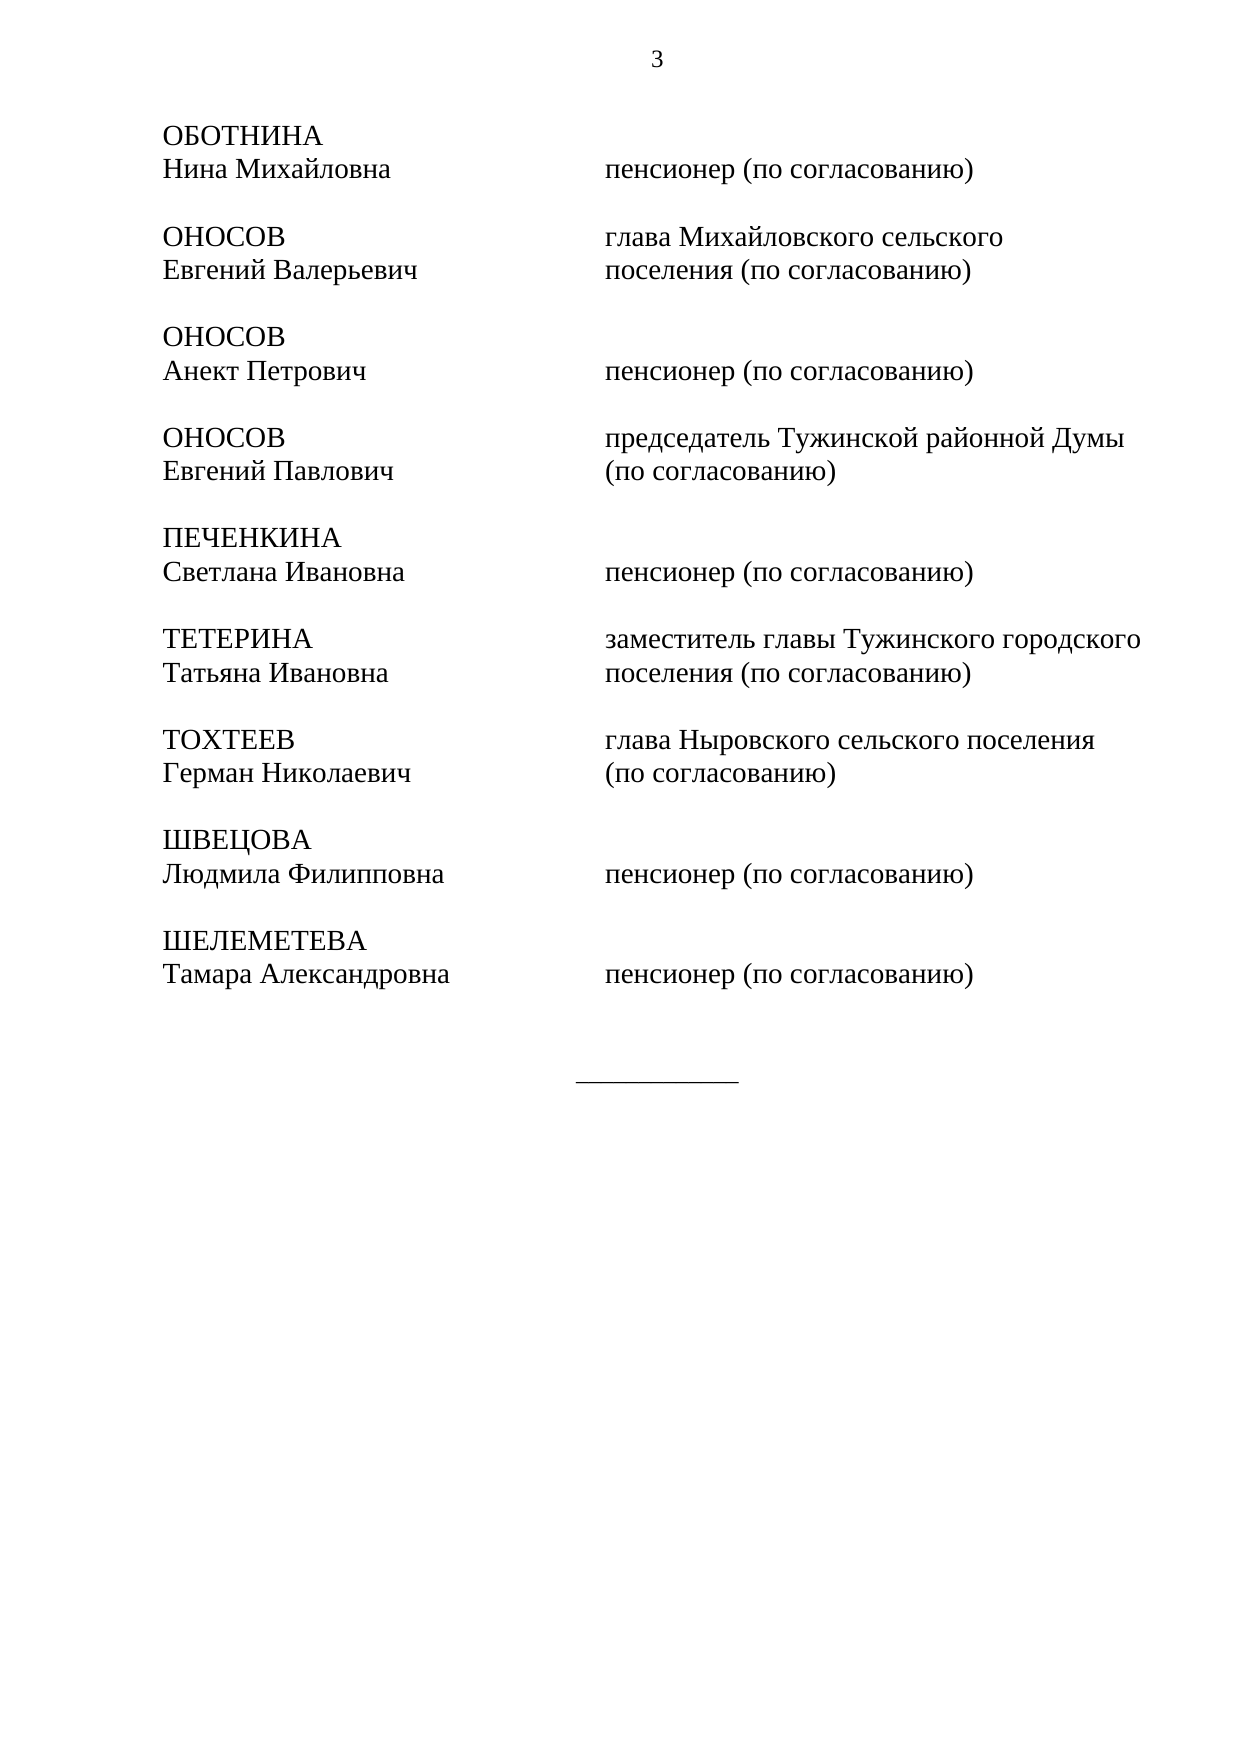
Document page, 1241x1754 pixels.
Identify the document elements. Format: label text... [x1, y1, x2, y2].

text Анект Петрович пенсионер (по согласованию) [162, 353, 1152, 386]
text ОНОСОВ глава Михайловского сельского [162, 219, 1152, 252]
text ОНОСОВ [162, 319, 1152, 353]
text ТОХТЕЕВ глава Ныровского сельского поселения [162, 722, 1152, 755]
text ШВЕЦОВА [162, 822, 1152, 856]
text Людмила Филипповна пенсионер (по согласованию) [162, 856, 1152, 889]
text ОНОСОВ председатель Тужинской районной Думы [162, 420, 1152, 453]
text Евгений Валерьевич поселения (по согласованию) [162, 252, 1152, 286]
text _____________ [162, 1057, 1152, 1086]
text Нина Михайловна пенсионер (по согласованию) [162, 152, 1152, 185]
text ШЕЛЕМЕТЕВА [162, 923, 1152, 957]
text ТЕТЕРИНА заместитель главы Тужинского городского Татьяна Ивановна поселения (по согласованию) [162, 621, 1152, 688]
text ОБОТНИНА [162, 118, 1152, 152]
text Светлана Ивановна пенсионер (по согласованию) [162, 554, 1152, 588]
text Евгений Павлович (по согласованию) [162, 453, 1152, 487]
text ПЕЧЕНКИНА [162, 521, 1152, 554]
text Герман Николаевич (по согласованию) [162, 755, 1152, 789]
text Тамара Александровна пенсионер (по согласованию) [162, 957, 1152, 990]
